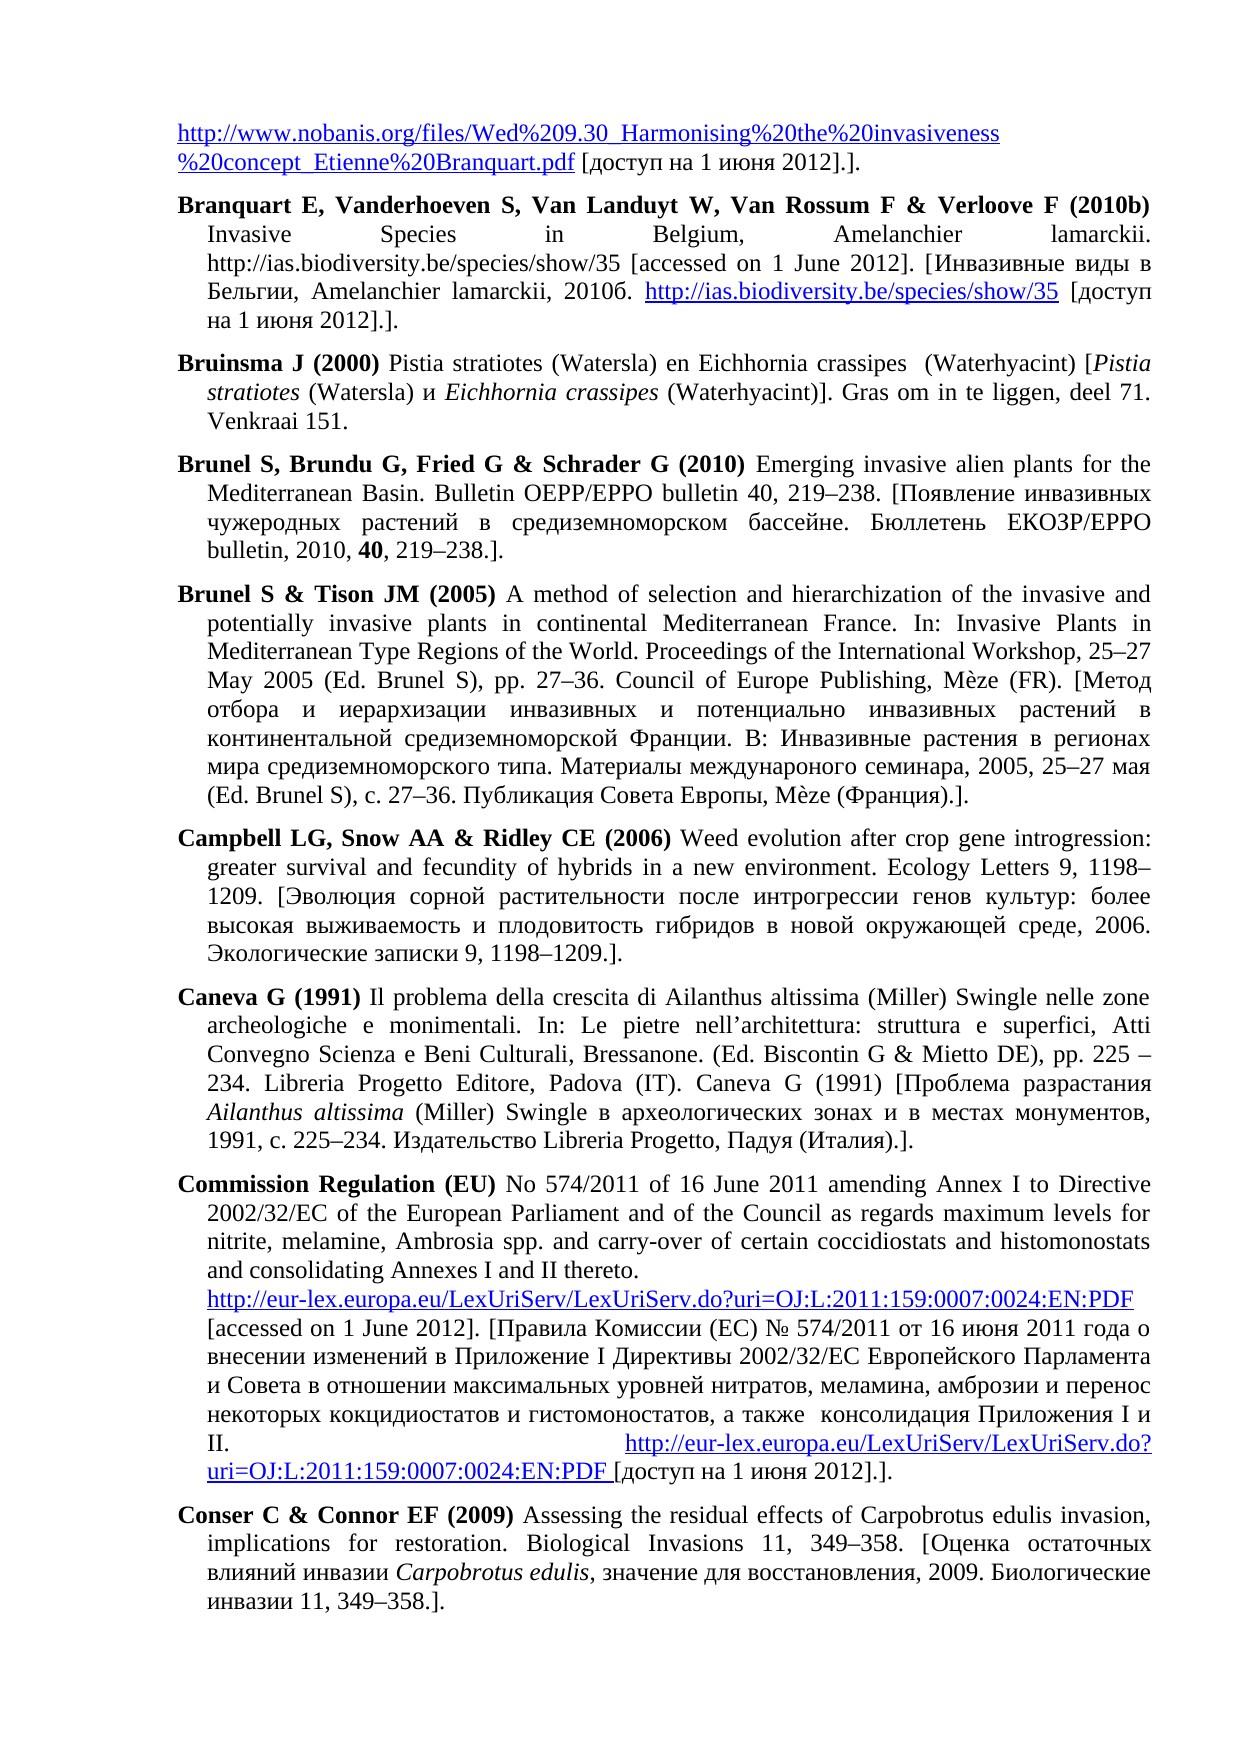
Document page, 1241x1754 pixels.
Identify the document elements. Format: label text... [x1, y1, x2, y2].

text Conser C & Connor EF (2009) Assessing the residual effects of Carpobrotus edulis invasion, implications for restoration. Biological Invasions 11, 349–358. [Оценка остаточных влияний инвазии Carpobrotus edulis, значение для восстановления, 2009. Биологические инвазии 11, 349–358.]. [177, 1500, 1152, 1615]
text Caneva G (1991) Il problema della crescita di Ailanthus altissima (Miller) Swingle nelle zone archeologiche e monimentali. In: Le pietre nell’architettura: struttura e superfici, Atti Convegno Scienza e Beni Culturali, Bressanone. (Ed. Biscontin G & Mietto DE), pp. 225 –234. Libreria Progetto Editore, Padova (IT). Caneva G (1991) [Проблема разрастания Ailanthus altissima (Miller) Swingle в археологических зонах и в местах монументов, 1991, с. 225–234. Издательство Libreria Progetto, Падуя (Италия).]. [177, 982, 1152, 1154]
text http://www.nobanis.org/files/Wed%209.30_Harmonising%20the%20invasiveness [177, 118, 1152, 147]
text http://eur-lex.europa.eu/LexUriServ/LexUriServ.do?uri=OJ:L:2011:159:0007:0024:EN:PDF [accessed on 1 June 2012]. [Правила Комиссии (ЕС) № 574/2011 от 16 июня 2011 года о внесении изменений в Приложение I Директивы 2002/32/EC Европейского Парламента и Совета в отношении максимальных уровней нитратов, меламина, амброзии и перенос некоторых кокцидиостатов и гистомоностатов, а также консолидация Приложения I и II. http://eur-lex.europa.eu/LexUriServ/LexUriServ.do?uri=OJ:L:2011:159:0007:0024:EN:PDF [доступ на 1 июня 2012].]. [207, 1284, 1152, 1485]
text %20concept_Etienne%20Branquart.pdf [доступ на 1 июня 2012].]. [177, 147, 1152, 176]
text Brunel S, Brundu G, Fried G & Schrader G (2010) Emerging invasive alien plants for the Mediterranean Basin. Bulletin OEPP/EPPO bulletin 40, 219–238. [Появление инвазивных чужеродных растений в средиземноморском бассейне. Бюллетень ЕКОЗР/EPPO bulletin, 2010, 40, 219–238.]. [177, 449, 1152, 564]
text Commission Regulation (EU) No 574/2011 of 16 June 2011 amending Annex I to Directive 2002/32/EC of the European Parliament and of the Council as regards maximum levels for nitrite, melamine, Ambrosia spp. and carry-over of certain coccidiostats and histomonostats and consolidating Annexes I and II thereto. [177, 1169, 1152, 1284]
text Campbell LG, Snow AA & Ridley CE (2006) Weed evolution after crop gene introgression: greater survival and fecundity of hybrids in a new environment. Ecology Letters 9, 1198–1209. [Эволюция сорной растительности после интрогрессии генов культур: более высокая выживаемость и плодовитость гибридов в новой окружающей среде, 2006. Экологические записки 9, 1198–1209.]. [177, 823, 1152, 967]
text Branquart E, Vanderhoeven S, Van Landuyt W, Van Rossum F & Verloove F (2010b) Invasive Species in Belgium, Amelanchier lamarckii. http://ias.biodiversity.be/species/show/35 [accessed on 1 June 2012]. [Инвазивные виды в Бельгии, Amelanchier lamarckii, 2010б. http://ias.biodiversity.be/species/show/35 [доступ на 1 июня 2012].]. [177, 190, 1152, 334]
text Bruinsma J (2000) Pistia stratiotes (Watersla) en Eichhornia crassipes (Waterhyacint) [Pistia stratiotes (Watersla) и Eichhornia crassipes (Waterhyacint)]. Gras om in te liggen, deel 71. Venkraai 151. [177, 348, 1152, 435]
text Brunel S & Tison JM (2005) A method of selection and hierarchization of the invasive and potentially invasive plants in continental Mediterranean France. In: Invasive Plants in Mediterranean Type Regions of the World. Proceedings of the International Workshop, 25–27 May 2005 (Ed. Brunel S), pp. 27–36. Council of Europe Publishing, Mèze (FR). [Метод отбора и иерархизации инвазивных и потенциально инвазивных растений в континентальной средиземноморской Франции. В: Инвазивные растения в регионах мира средиземноморского типа. Материалы междунароного семинара, 2005, 25–27 мая (Ed. Brunel S), с. 27–36. Публикация Совета Европы, Mèze (Франция).]. [177, 579, 1152, 809]
